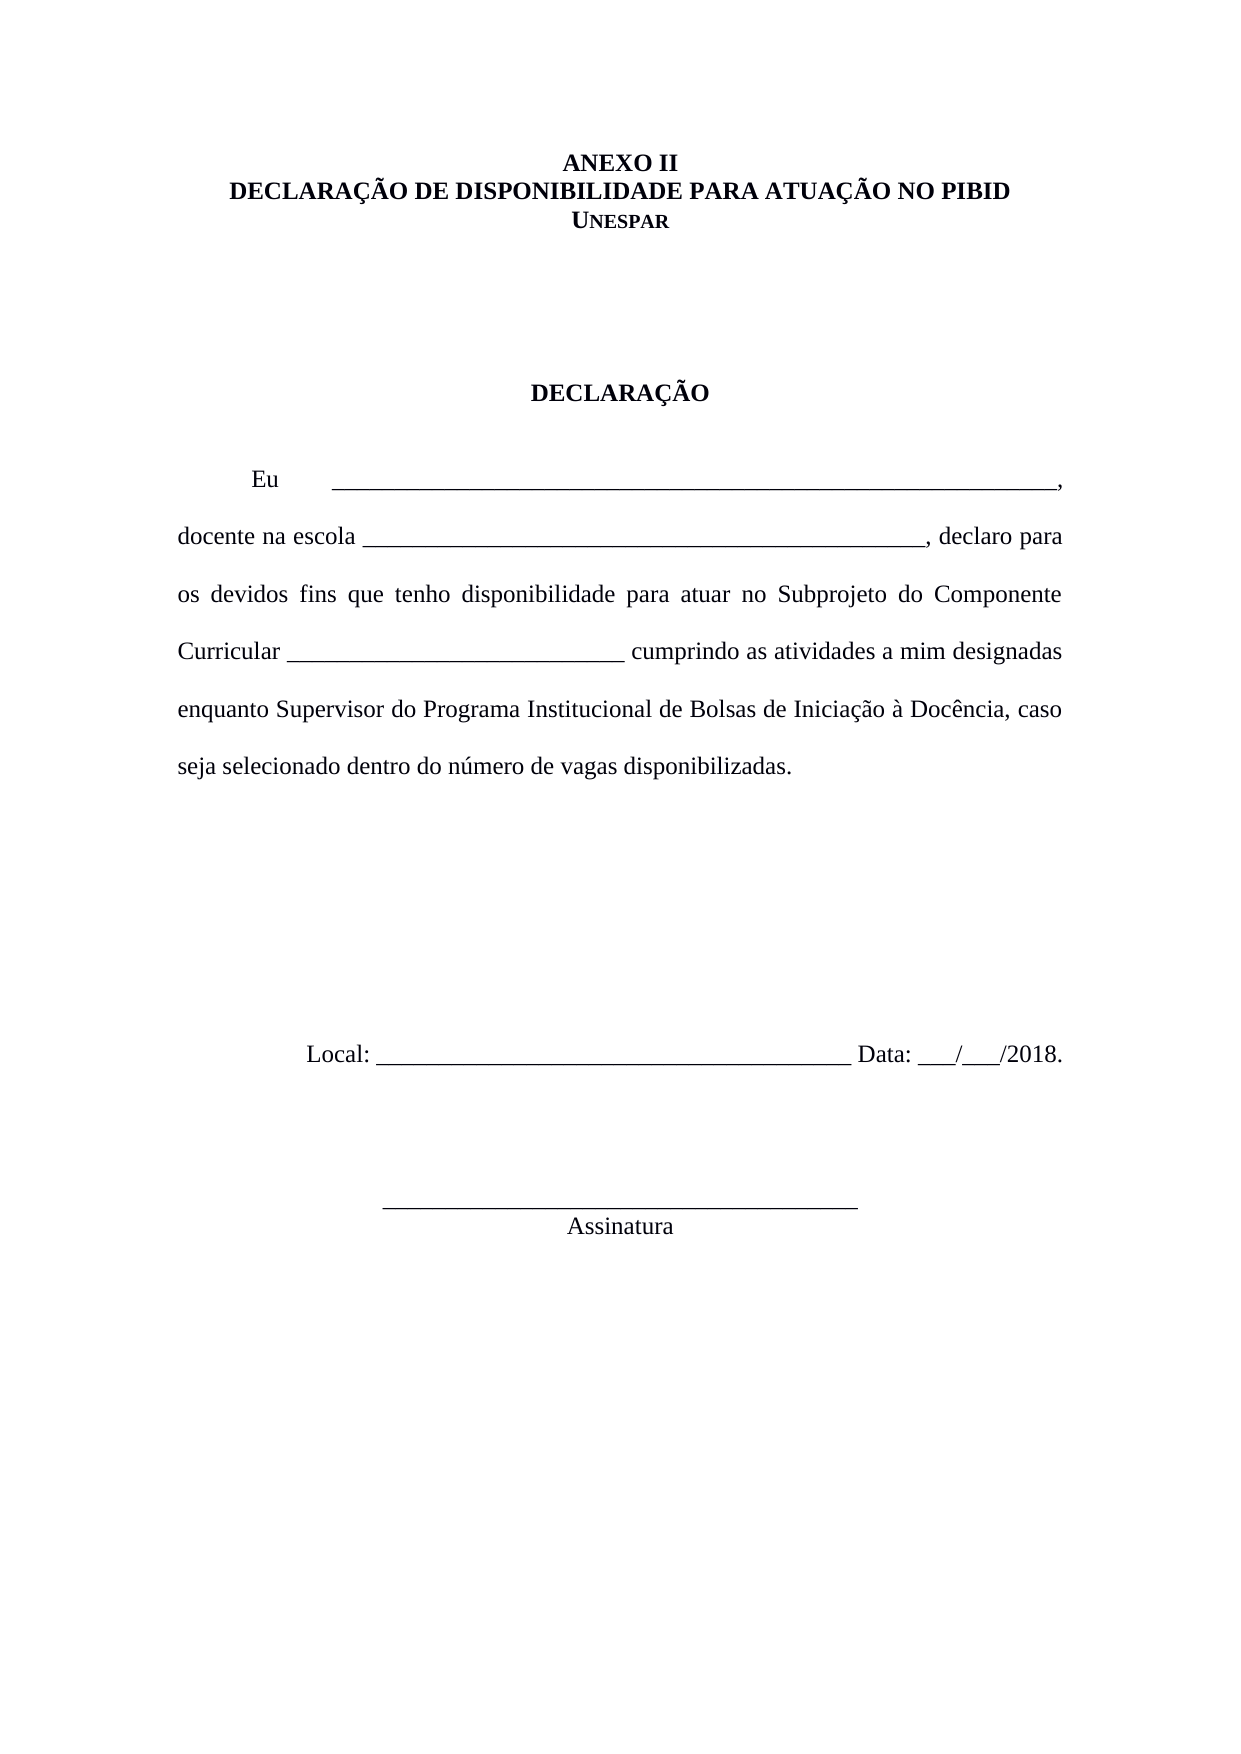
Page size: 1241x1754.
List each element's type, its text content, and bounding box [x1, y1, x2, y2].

text ______________________________________ [177, 1183, 1063, 1211]
text Local: ______________________________________ Data: ___/___/2018. [177, 1039, 1063, 1068]
text DECLARAÇÃO DE DISPONIBILIDADE PARA ATUAÇÃO NO PIBID Unespar [177, 176, 1063, 234]
text DECLARAÇÃO [177, 378, 1063, 406]
text Eu __________________________________________________________, docente na escola _____________________________________________, declaro para os devidos fins que tenho disponibilidade para atuar no Subprojeto do Componente Curricular ___________________________ cumprindo as atividades a mim designadas enquanto Supervisor do Programa Institucional de Bolsas de Iniciação à Docência, caso seja selecionado dentro do número de vagas disponibilizadas. [177, 464, 1063, 780]
text Assinatura [177, 1211, 1063, 1240]
text ANEXO II [177, 148, 1063, 176]
